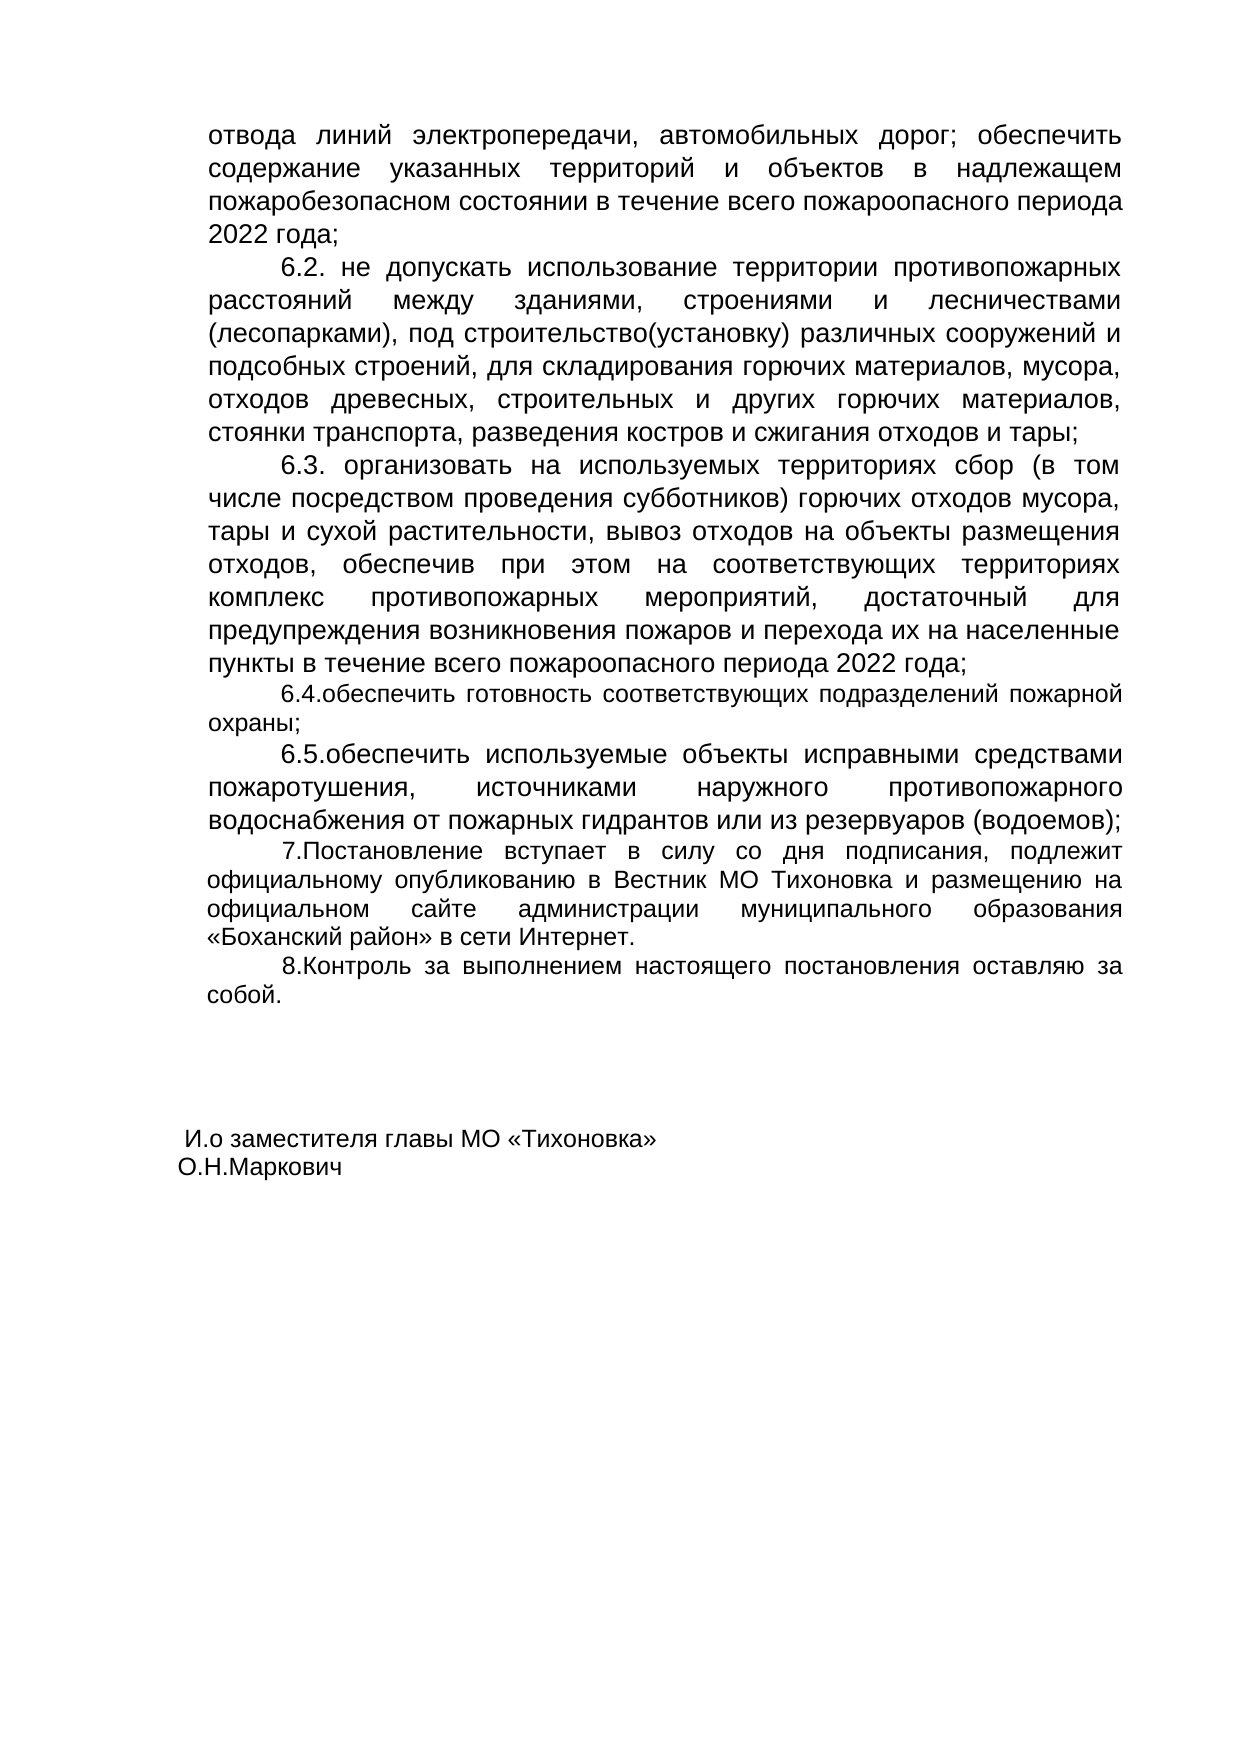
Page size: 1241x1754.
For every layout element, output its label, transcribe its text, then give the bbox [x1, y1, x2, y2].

text И.о заместителя главы МО «Тихоновка» [177, 1123, 1152, 1152]
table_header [194, 118, 1135, 1008]
text О.Н.Маркович [177, 1152, 1152, 1181]
